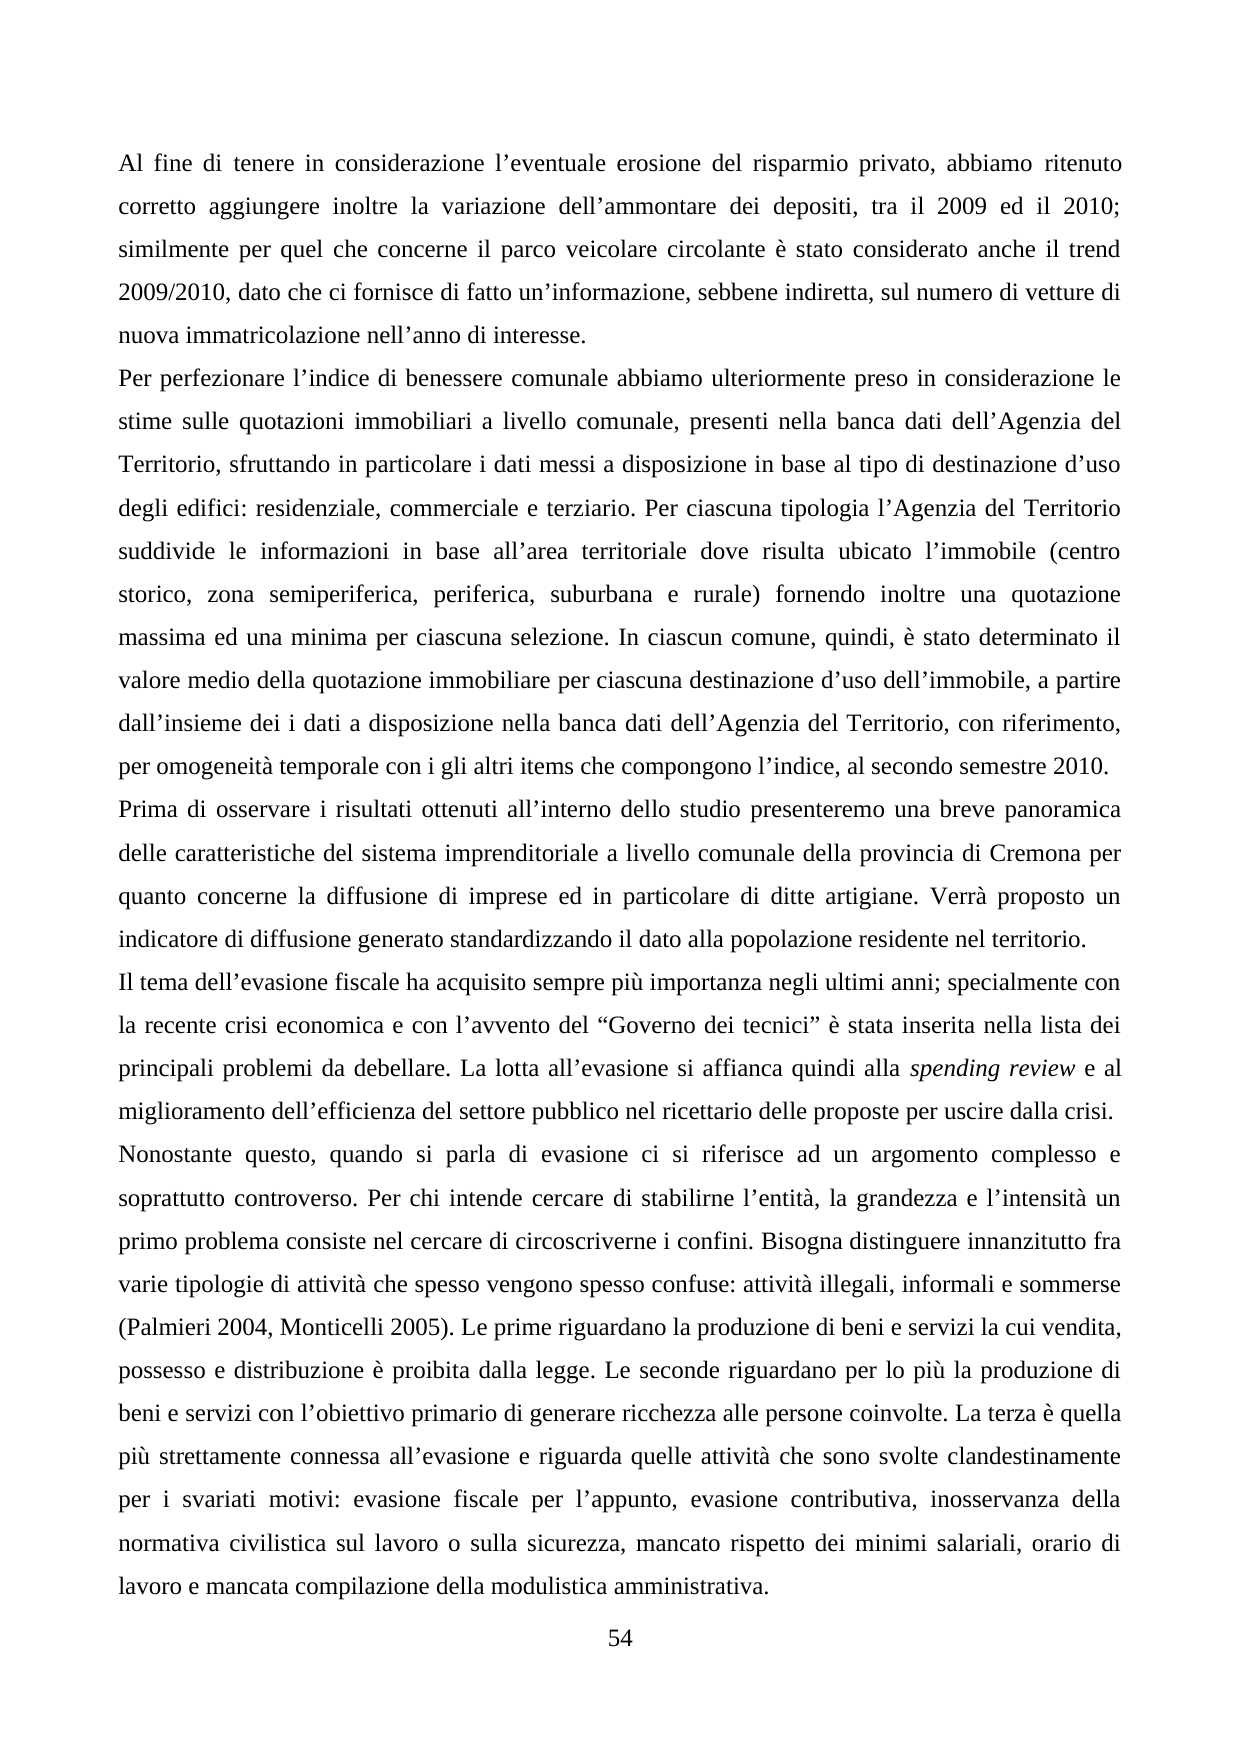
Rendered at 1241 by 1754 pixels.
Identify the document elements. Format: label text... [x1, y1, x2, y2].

text Al fine di tenere in considerazione l’eventuale erosione del risparmio privato, abbiamo ritenuto corretto aggiungere inoltre la variazione dell’ammontare dei depositi, tra il 2009 ed il 2010; similmente per quel che concerne il parco veicolare circolante è stato considerato anche il trend 2009/2010, dato che ci fornisce di fatto un’informazione, sebbene indiretta, sul numero di vetture di nuova immatricolazione nell’anno di interesse. [118, 148, 1122, 349]
text Prima di osservare i risultati ottenuti all’interno dello studio presenteremo una breve panoramica delle caratteristiche del sistema imprenditoriale a livello comunale della provincia di Cremona per quanto concerne la diffusione di imprese ed in particolare di ditte artigiane. Verrà proposto un indicatore di diffusione generato standardizzando il dato alla popolazione residente nel territorio. [118, 794, 1122, 953]
text Nonostante questo, quando si parla di evasione ci si riferisce ad un argomento complesso e soprattutto controverso. Per chi intende cercare di stabilirne l’entità, la grandezza e l’intensità un primo problema consiste nel cercare di circoscriverne i confini. Bisogna distinguere innanzitutto fra varie tipologie di attività che spesso vengono spesso confuse: attività illegali, informali e sommerse (Palmieri 2004, Monticelli 2005). Le prime riguardano la produzione di beni e servizi la cui vendita, possesso e distribuzione è proibita dalla legge. Le seconde riguardano per lo più la produzione di beni e servizi con l’obiettivo primario di generare ricchezza alle persone coinvolte. La terza è quella più strettamente connessa all’evasione e riguarda quelle attività che sono svolte clandestinamente per i svariati motivi: evasione fiscale per l’appunto, evasione contributiva, inosservanza della normativa civilistica sul lavoro o sulla sicurezza, mancato rispetto dei minimi salariali, orario di lavoro e mancata compilazione della modulistica amministrativa. [118, 1139, 1122, 1599]
text Per perfezionare l’indice di benessere comunale abbiamo ulteriormente preso in considerazione le stime sulle quotazioni immobiliari a livello comunale, presenti nella banca dati dell’Agenzia del Territorio, sfruttando in particolare i dati messi a disposizione in base al tipo di destinazione d’uso degli edifici: residenziale, commerciale e terziario. Per ciascuna tipologia l’Agenzia del Territorio suddivide le informazioni in base all’area territoriale dove risulta ubicato l’immobile (centro storico, zona semiperiferica, periferica, suburbana e rurale) fornendo inoltre una quotazione massima ed una minima per ciascuna selezione. In ciascun comune, quindi, è stato determinato il valore medio della quotazione immobiliare per ciascuna destinazione d’uso dell’immobile, a partire dall’insieme dei i dati a disposizione nella banca dati dell’Agenzia del Territorio, con riferimento, per omogeneità temporale con i gli altri items che compongono l’indice, al secondo semestre 2010. [118, 363, 1122, 780]
text Il tema dell’evasione fiscale ha acquisito sempre più importanza negli ultimi anni; specialmente con la recente crisi economica e con l’avvento del “Governo dei tecnici” è stata inserita nella lista dei principali problemi da debellare. La lotta all’evasione si affianca quindi alla spending review e al miglioramento dell’efficienza del settore pubblico nel ricettario delle proposte per uscire dalla crisi. [118, 967, 1122, 1125]
